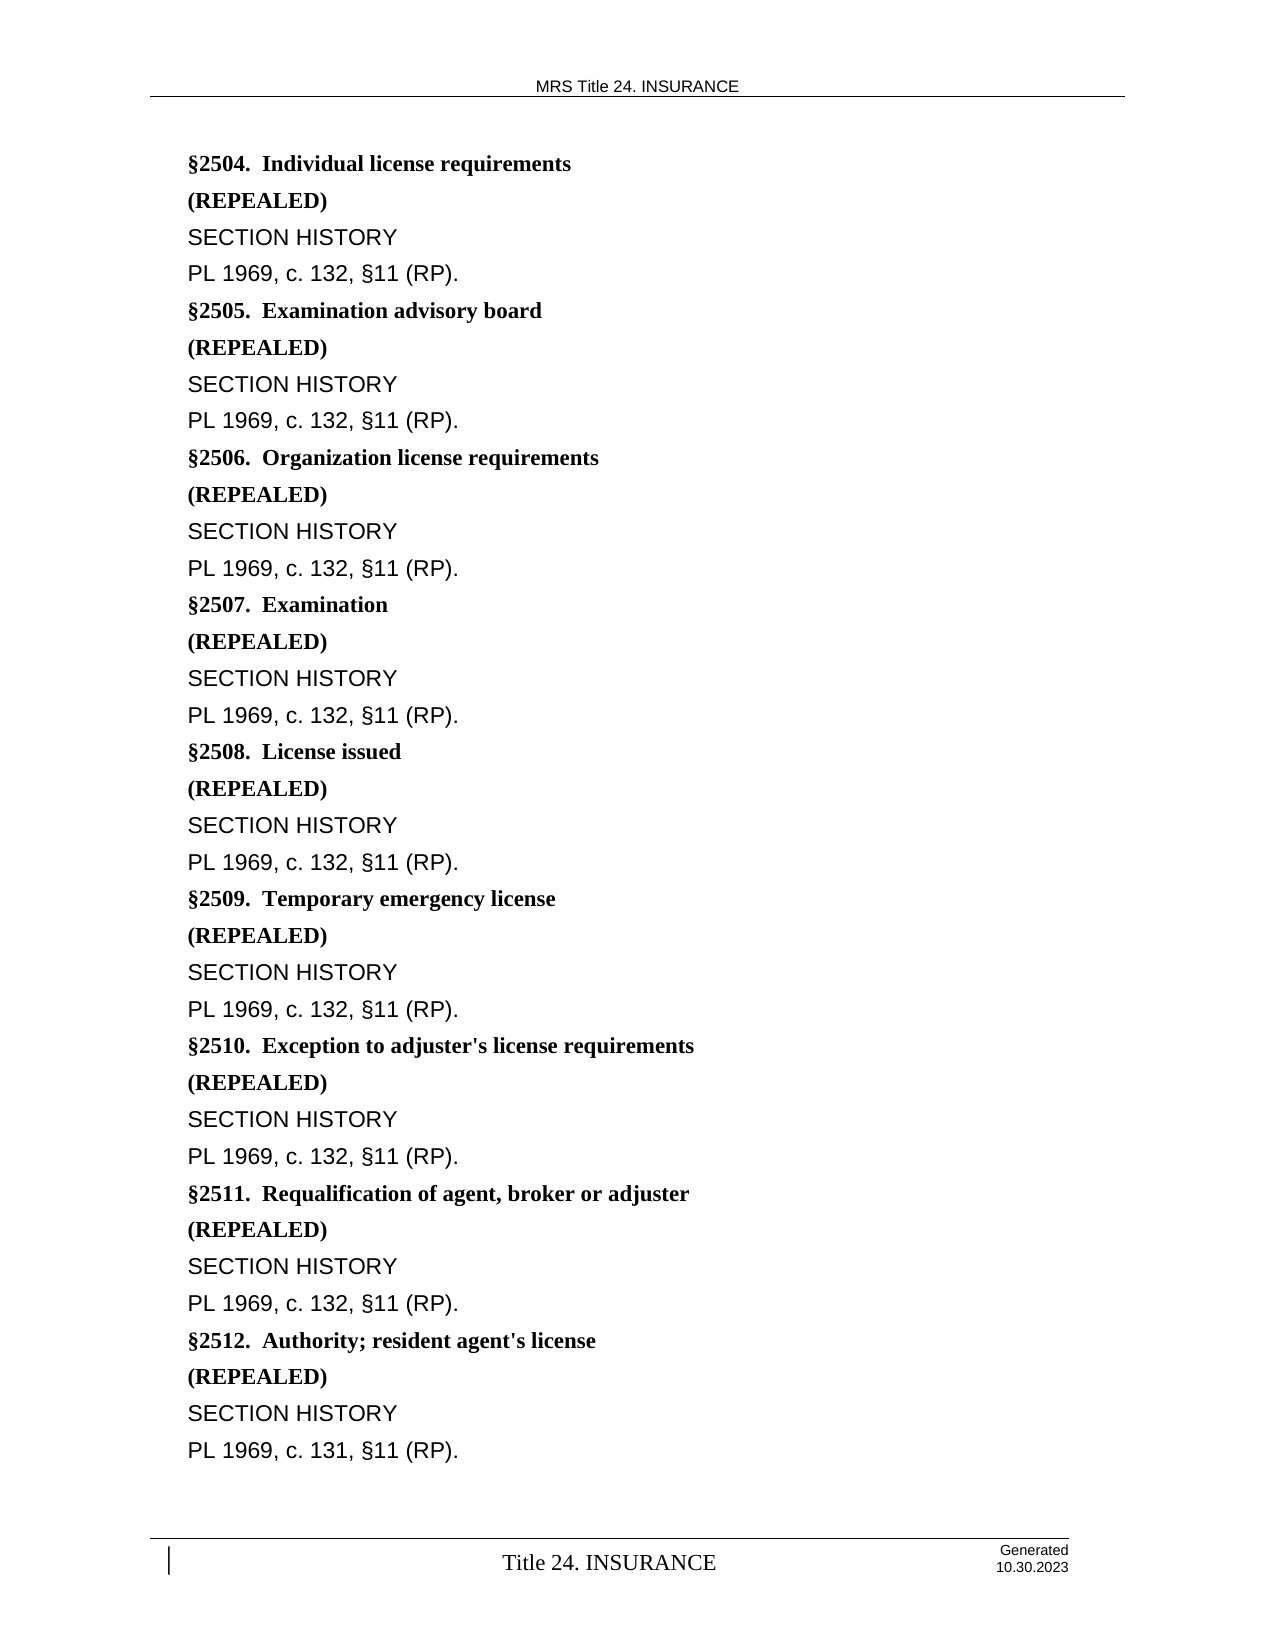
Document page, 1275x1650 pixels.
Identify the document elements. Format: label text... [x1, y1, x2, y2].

text §2506. Organization license requirements [187, 444, 1125, 471]
text (REPEALED) [187, 187, 1125, 213]
text §2504. Individual license requirements [187, 150, 1125, 176]
text PL 1969, c. 132, §11 (RP). [187, 260, 1125, 287]
text (REPEALED) [187, 334, 1125, 360]
text PL 1969, c. 132, §11 (RP). [187, 407, 1125, 434]
text SECTION HISTORY [187, 371, 1125, 397]
text SECTION HISTORY [187, 223, 1125, 250]
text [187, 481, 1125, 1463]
text §2505. Examination advisory board [187, 297, 1125, 323]
